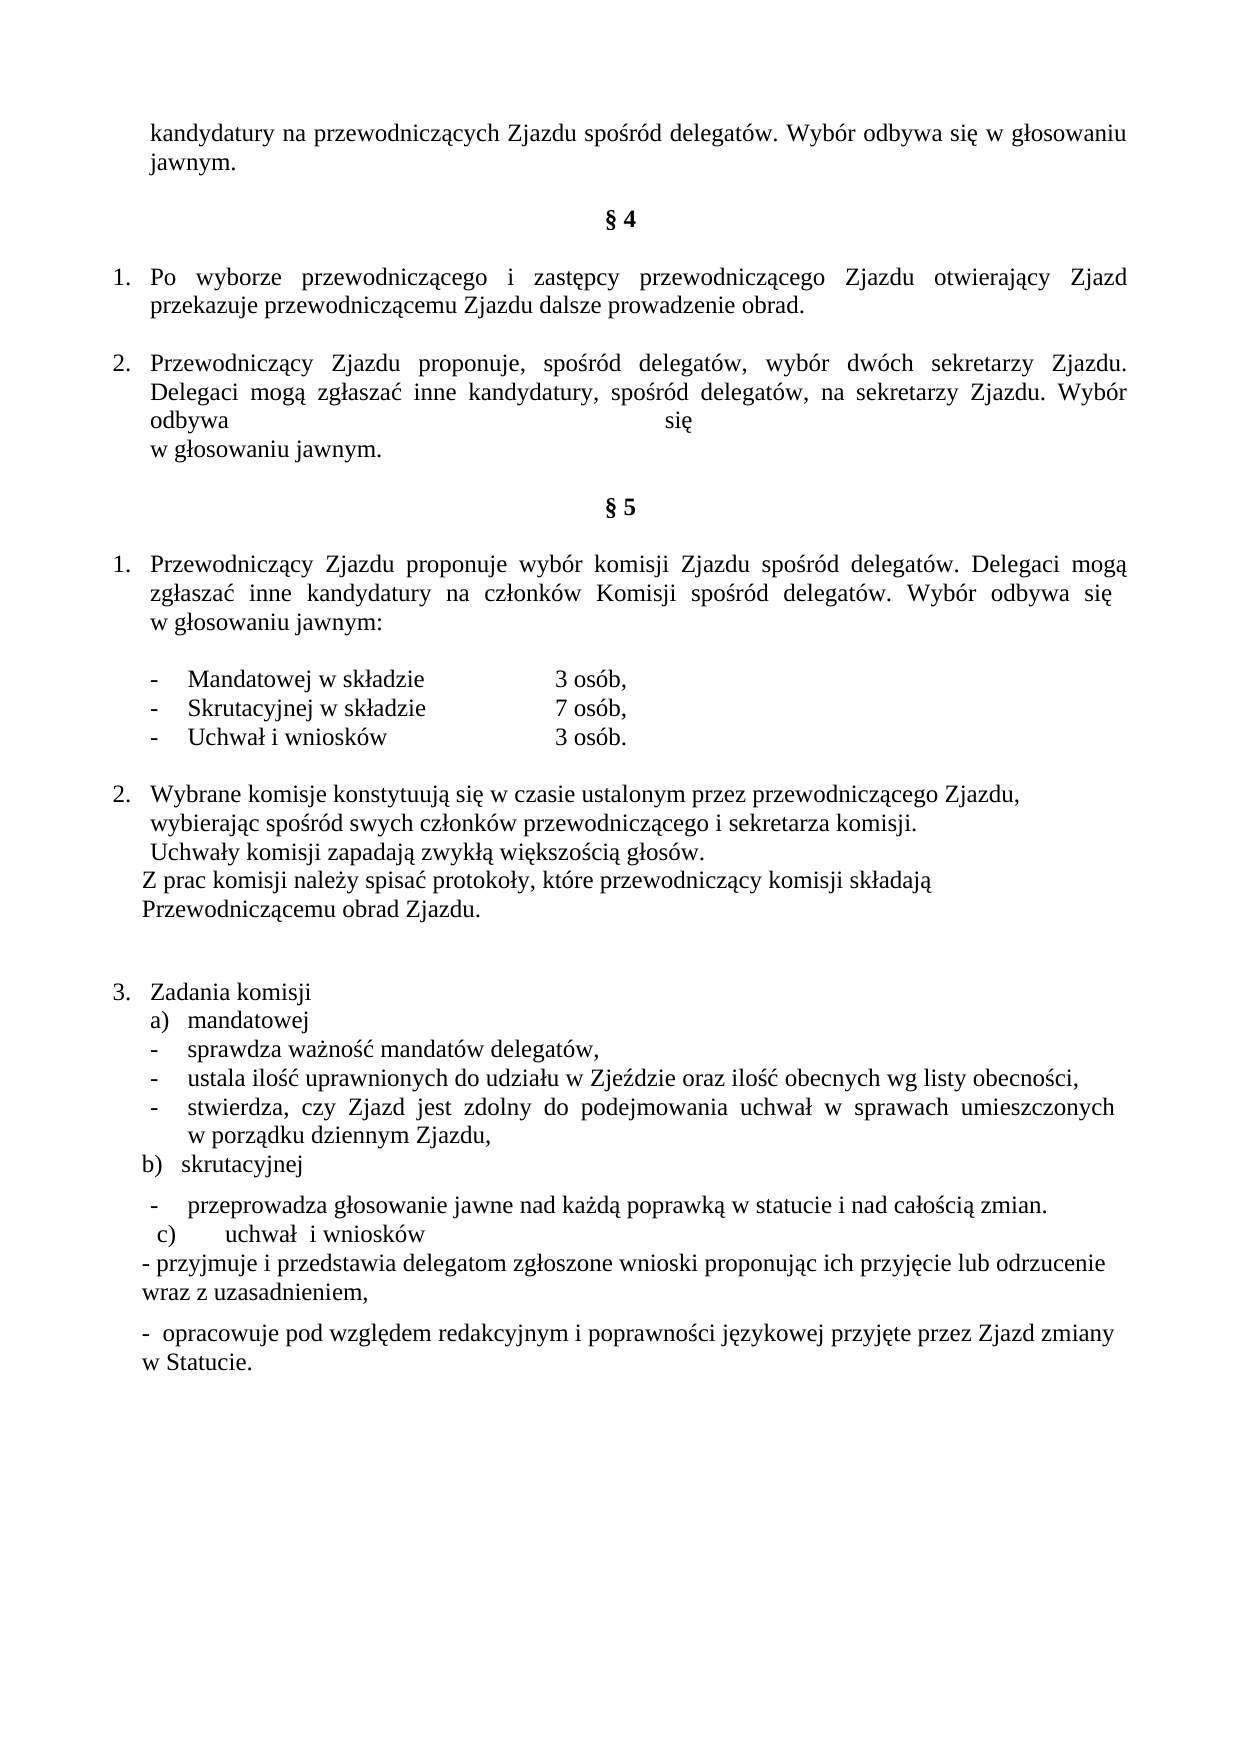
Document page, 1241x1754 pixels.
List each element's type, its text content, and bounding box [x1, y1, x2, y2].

list Skrutacyjnej w składzie 7 osób, [150, 693, 1128, 722]
list mandatowej [150, 1006, 1128, 1034]
list przeprowadza głosowanie jawne nad każdą poprawką w statucie i nad całością zmian. [150, 1191, 1128, 1219]
list stwierdza, czy Zjazd jest zdolny do podejmowania uchwał w sprawach umieszczonych w porządku dziennym Zjazdu, [150, 1092, 1128, 1149]
list Przewodniczący Zjazdu proponuje wybór komisji Zjazdu spośród delegatów. Delegaci mogą zgłaszać inne kandydatury na członków Komisji spośród delegatów. Wybór odbywa się w głosowaniu jawnym: [112, 549, 1128, 636]
list Mandatowej w składzie 3 osób, [150, 664, 1128, 693]
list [112, 118, 1128, 176]
text § 5 [112, 492, 1128, 521]
list Przewodniczący Zjazdu proponuje, spośród delegatów, wybór dwóch sekretarzy Zjazdu. Delegaci mogą zgłaszać inne kandydatury, spośród delegatów, na sekretarzy Zjazdu. Wybór odbywa się w głosowaniu jawnym. [112, 348, 1128, 463]
list Zadania komisji [112, 977, 1128, 1006]
list uchwał i wniosków [157, 1219, 1128, 1248]
text Z prac komisji należy spisać protokoły, które przewodniczący komisji składają Przewodniczącemu obrad Zjazdu. [142, 866, 1128, 923]
list sprawdza ważność mandatów delegatów, [150, 1034, 1128, 1063]
text - opracowuje pod względem redakcyjnym i poprawności językowej przyjęte przez Zjazd zmiany w Statucie. [142, 1318, 1128, 1376]
list Uchwał i wniosków 3 osób. [150, 722, 1128, 751]
list Po wyborze przewodniczącego i zastępcy przewodniczącego Zjazdu otwierający Zjazd przekazuje przewodniczącemu Zjazdu dalsze prowadzenie obrad. [112, 262, 1128, 319]
list Wybrane komisje konstytuują się w czasie ustalonym przez przewodniczącego Zjazdu, [112, 779, 1128, 808]
text § 4 [112, 204, 1128, 233]
text wybierając spośród swych członków przewodniczącego i sekretarza komisji. [150, 808, 1128, 837]
text - przyjmuje i przedstawia delegatom zgłoszone wnioski proponując ich przyjęcie lub odrzucenie wraz z uzasadnieniem, [142, 1248, 1128, 1306]
list ustala ilość uprawnionych do udziału w Zjeździe oraz ilość obecnych wg listy obecności, [150, 1063, 1128, 1092]
text Uchwały komisji zapadają zwykłą większością głosów. [150, 837, 1128, 866]
text b) skrutacyjnej [142, 1149, 1128, 1178]
